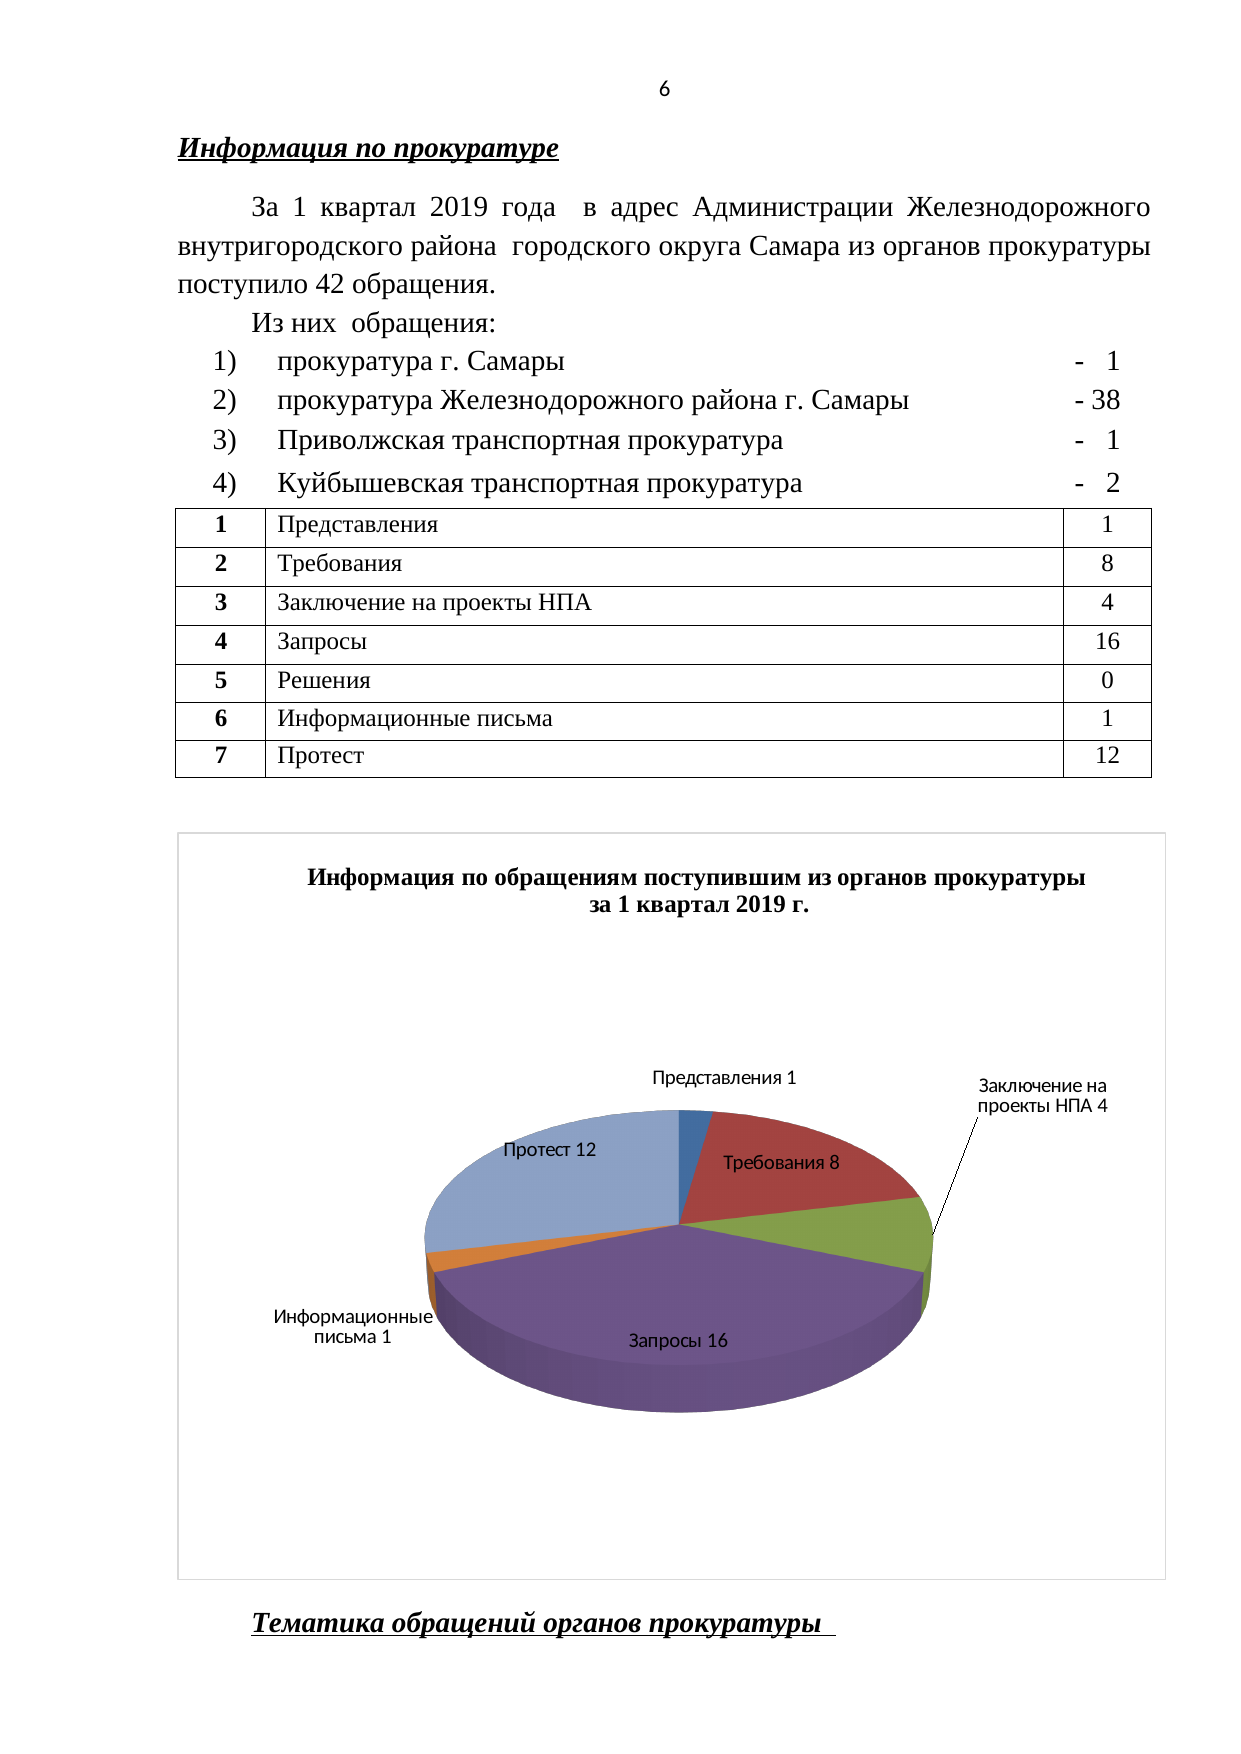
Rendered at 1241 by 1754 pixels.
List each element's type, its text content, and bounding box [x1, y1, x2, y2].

table_cell - 1 [1063, 422, 1152, 465]
table_cell Информационные письма [266, 703, 1063, 739]
table_cell 16 [1064, 626, 1151, 664]
table_cell 8 [1064, 548, 1151, 586]
table_cell Представления [266, 509, 1063, 547]
table_header 1) [176, 344, 266, 382]
table_cell Заключение на проекты НПА [266, 587, 1063, 625]
text За 1 квартал 2019 года в адрес Администрации Железнодорожного внутригородского района городского округа Самара из органов прокуратуры поступило 42 обращения. [177, 189, 1152, 300]
table_cell 4 [1064, 587, 1151, 625]
table_cell Куйбышевская транспортная прокуратура [266, 465, 1063, 508]
table_cell 3) [176, 422, 266, 465]
table_header прокуратура г. Самары [266, 344, 1063, 382]
table_cell 4) [176, 465, 266, 508]
table_cell 5 [176, 665, 265, 702]
table_cell 3 [176, 587, 265, 625]
table_cell Протест [266, 741, 1063, 777]
table_cell 6 [176, 703, 265, 739]
table_cell - 38 [1063, 382, 1152, 422]
table_cell 1 [1064, 509, 1151, 547]
table_cell 2 [176, 548, 265, 586]
table_cell 2) [176, 382, 266, 422]
text Из них обращения: [177, 305, 1152, 338]
table_cell Приволжская транспортная прокуратура [266, 422, 1063, 465]
table_cell - 2 [1063, 465, 1152, 508]
table_cell Требования [266, 548, 1063, 586]
table_cell прокуратура Железнодорожного района г. Самары [266, 382, 1063, 422]
table_cell Решения [266, 665, 1063, 702]
table_cell Запросы [266, 626, 1063, 664]
table_cell 0 [1064, 665, 1151, 702]
table_cell 1 [176, 509, 265, 547]
text Тематика обращений органов прокуратуры [177, 1606, 1152, 1639]
table_cell 12 [1064, 741, 1151, 777]
table_cell 4 [176, 626, 265, 664]
text Информация по прокуратуре [177, 130, 1152, 163]
table_cell 7 [176, 741, 265, 777]
table_cell 1 [1064, 703, 1151, 739]
table_header - 1 [1063, 344, 1152, 382]
